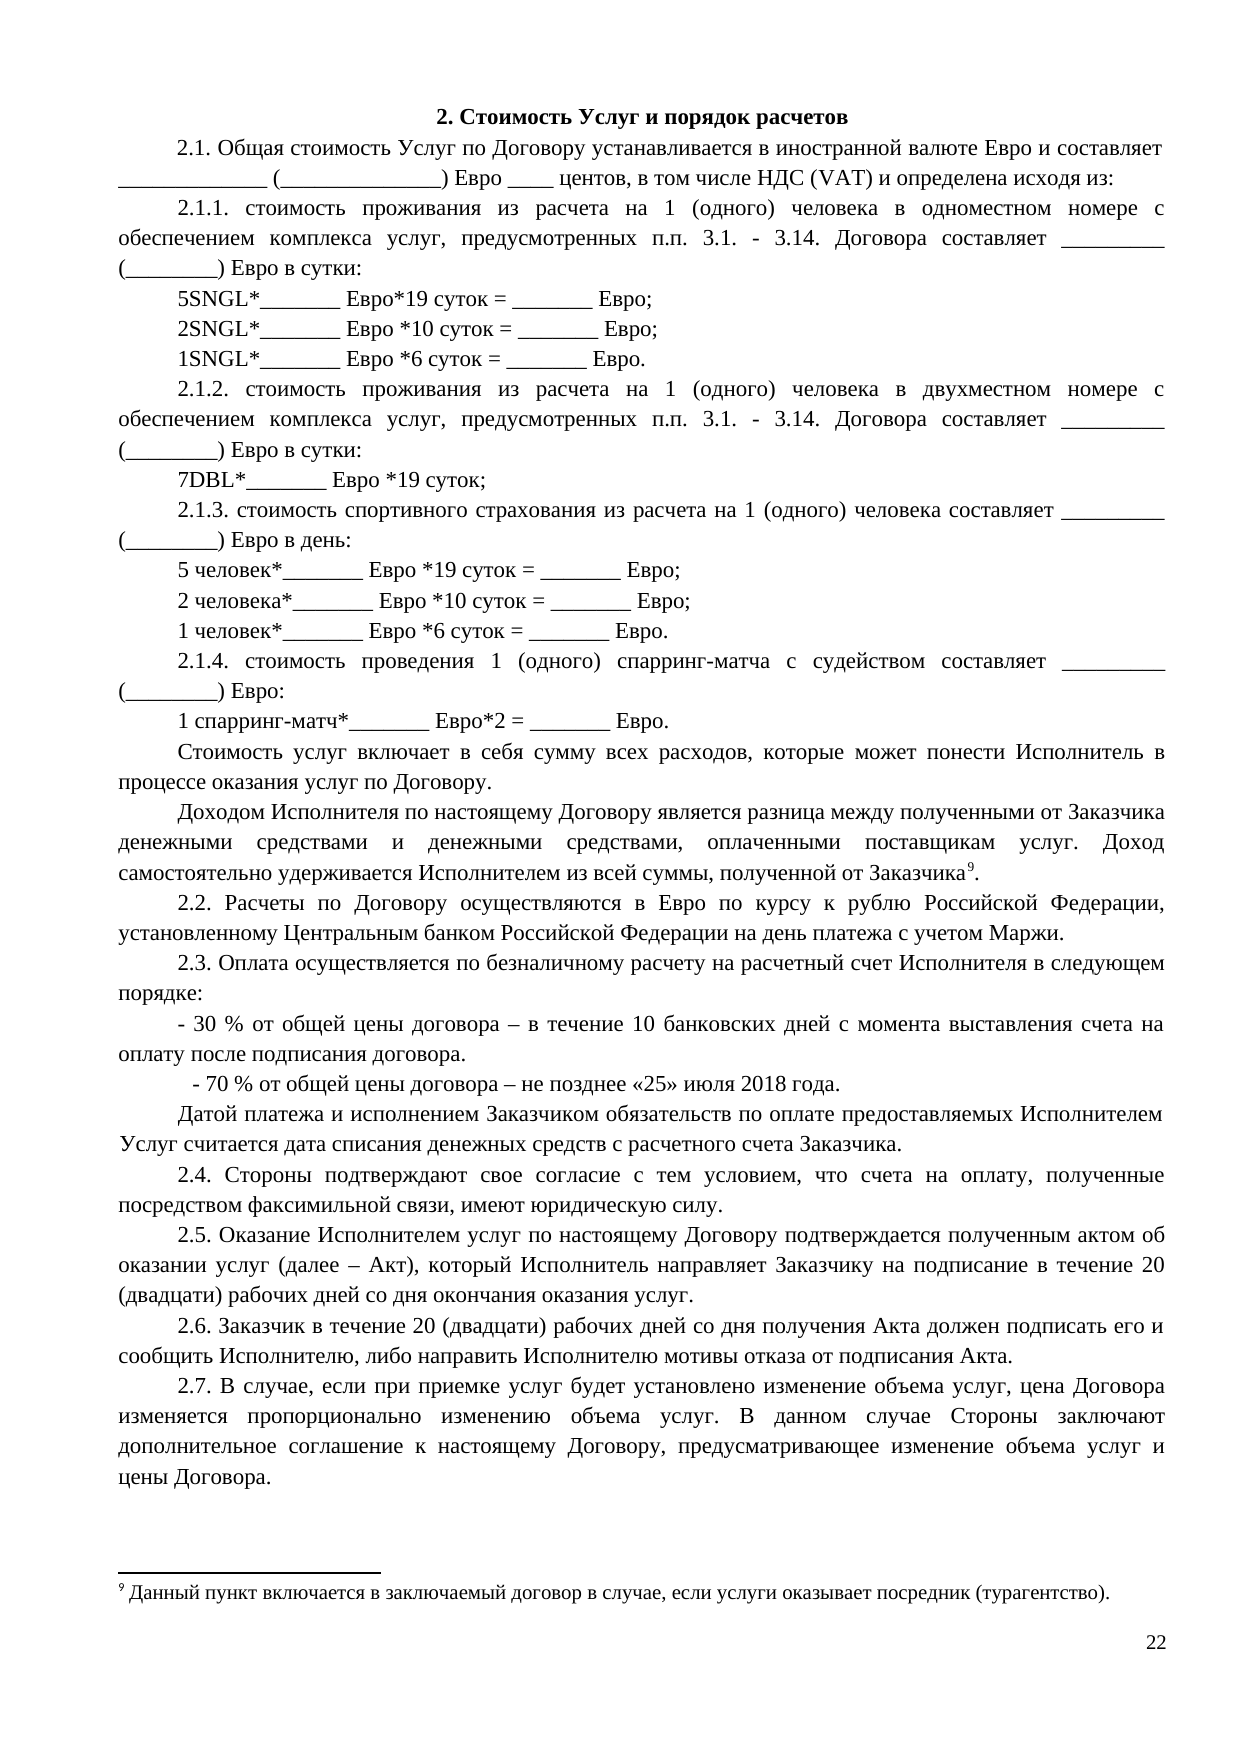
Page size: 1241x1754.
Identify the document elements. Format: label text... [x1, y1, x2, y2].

text 2.5. Оказание Исполнителем услуг по настоящему Договору подтверждается полученным актом об оказании услуг (далее – Акт), который Исполнитель направляет Заказчику на подписание в течение 20 (двадцати) рабочих дней со дня окончания оказания услуг. [118, 1221, 1167, 1308]
text 2SNGL*_______ Евро *10 суток = _______ Евро; [118, 315, 1167, 341]
text 2.1. Общая стоимость Услуг по Договору устанавливается в иностранной валюте Евро и составляет _____________ (______________) Евро ____ центов, в том числе НДС (VAT) и определена исходя из: [118, 134, 1163, 190]
text 5 человек*_______ Евро *19 суток = _______ Евро; [118, 557, 1167, 583]
text Доходом Исполнителя по настоящему Договору является разница между полученными от Заказчика денежными средствами и денежными средствами, оплаченными поставщикам услуг. Доход самостоятельно удерживается Исполнителем из всей суммы, полученной от Заказчика. [118, 798, 1167, 885]
text 2.6. Заказчик в течение 20 (двадцати) рабочих дней со дня получения Акта должен подписать его и сообщить Исполнителю, либо направить Исполнителю мотивы отказа от подписания Акта. [118, 1312, 1167, 1368]
text 2.1.3. стоимость спортивного страхования из расчета на 1 (одного) человека составляет _________ (________) Евро в день: [118, 496, 1167, 553]
text 2.1.1. стоимость проживания из расчета на 1 (одного) человека в одноместном номере с обеспечением комплекса услуг, предусмотренных п.п. 3.1. - 3.14. Договора составляет _________ (________) Евро в сутки: [118, 194, 1167, 281]
text 2.4. Стороны подтверждают свое согласие с тем условием, что счета на оплату, полученные посредством факсимильной связи, имеют юридическую силу. [118, 1161, 1167, 1217]
text 7DBL*_______ Евро *19 суток; [118, 466, 1167, 492]
text 2.1.4. стоимость проведения 1 (одного) спарринг-матча с судейством составляет _________ (________) Евро: [118, 647, 1167, 704]
text 2.1.2. стоимость проживания из расчета на 1 (одного) человека в двухместном номере с обеспечением комплекса услуг, предусмотренных п.п. 3.1. - 3.14. Договора составляет _________ (________) Евро в сутки: [118, 375, 1167, 462]
text 5SNGL*_______ Евро*19 суток = _______ Евро; [118, 285, 1167, 311]
text 2.3. Оплата осуществляется по безналичному расчету на расчетный счет Исполнителя в следующем порядке: [118, 949, 1167, 1006]
text 1 человек*_______ Евро *6 суток = _______ Евро. [118, 617, 1167, 643]
text 2.7. В случае, если при приемке услуг будет установлено изменение объема услуг, цена Договора изменяется пропорционально изменению объема услуг. В данном случае Стороны заключают дополнительное соглашение к настоящему Договору, предусматривающее изменение объема услуг и цены Договора. [118, 1372, 1167, 1489]
text Стоимость услуг включает в себя сумму всех расходов, которые может понести Исполнитель в процессе оказания услуг по Договору. [118, 738, 1167, 794]
text Датой платежа и исполнением Заказчиком обязательств по оплате предоставляемых Исполнителем Услуг считается дата списания денежных средств с расчетного счета Заказчика. [119, 1100, 1164, 1157]
text - 70 % от общей цены договора – не позднее «25» июля 2018 года. [118, 1070, 1167, 1096]
text 2 человека*_______ Евро *10 суток = _______ Евро; [118, 587, 1167, 613]
text - 30 % от общей цены договора – в течение 10 банковских дней с момента выставления счета на оплату после подписания договора. [118, 1010, 1167, 1066]
text 1 спарринг-матч*_______ Евро*2 = _______ Евро. [118, 708, 1167, 734]
text 1SNGL*_______ Евро *6 суток = _______ Евро. [118, 345, 1167, 371]
text 2.2. Расчеты по Договору осуществляются в Евро по курсу к рублю Российской Федерации, установленному Центральным банком Российской Федерации на день платежа с учетом Маржи. [118, 889, 1167, 945]
text 2. Стоимость Услуг и порядок расчетов [118, 103, 1167, 130]
